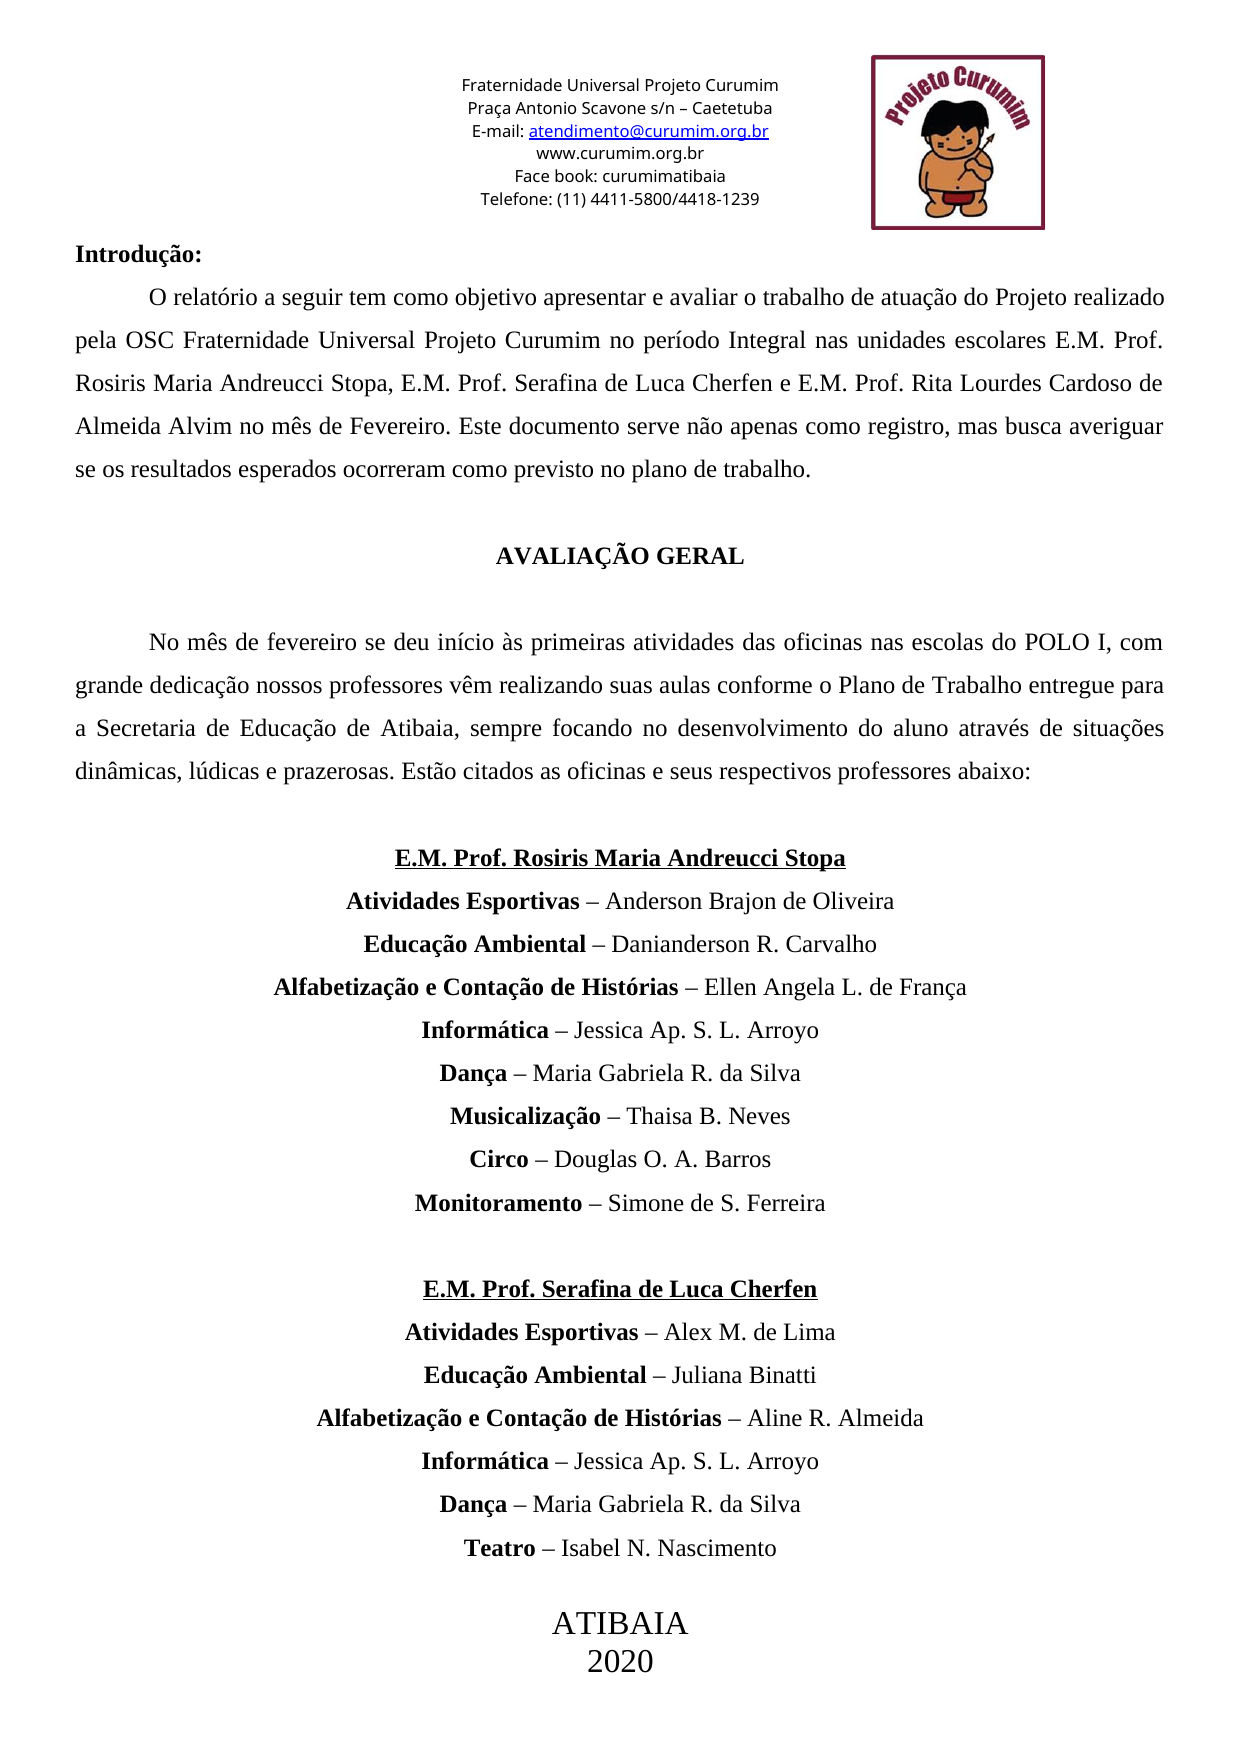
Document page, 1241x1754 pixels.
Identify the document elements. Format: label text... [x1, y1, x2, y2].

picture [870, 54, 1046, 230]
text Monitoramento – Simone de S. Ferreira [75, 1188, 1165, 1216]
text Musicalização – Thaisa B. Neves [75, 1101, 1165, 1130]
text Introdução: [75, 239, 1165, 268]
text O relatório a seguir tem como objetivo apresentar e avaliar o trabalho de atuação do Projeto realizado pela OSC Fraternidade Universal Projeto Curumim no período Integral nas unidades escolares E.M. Prof. Rosiris Maria Andreucci Stopa, E.M. Prof. Serafina de Luca Cherfen e E.M. Prof. Rita Lourdes Cardoso de Almeida Alvim no mês de Fevereiro. Este documento serve não apenas como registro, mas busca averiguar se os resultados esperados ocorreram como previsto no plano de trabalho. [75, 282, 1165, 483]
text Atividades Esportivas – Alex M. de Lima [75, 1317, 1165, 1346]
text Educação Ambiental – Danianderson R. Carvalho [75, 929, 1165, 958]
text AVALIAÇÃO GERAL [75, 541, 1165, 569]
text No mês de fevereiro se deu início às primeiras atividades das oficinas nas escolas do POLO I, com grande dedicação nossos professores vêm realizando suas aulas conforme o Plano de Trabalho entregue para a Secretaria de Educação de Atibaia, sempre focando no desenvolvimento do aluno através de situações dinâmicas, lúdicas e prazerosas. Estão citados as oficinas e seus respectivos professores abaixo: [75, 627, 1165, 785]
text Dança – Maria Gabriela R. da Silva [75, 1489, 1165, 1518]
text Circo – Douglas O. A. Barros [75, 1144, 1165, 1173]
text Alfabetização e Contação de Histórias – Ellen Angela L. de França [75, 972, 1165, 1001]
text E.M. Prof. Serafina de Luca Cherfen [75, 1274, 1165, 1303]
text Informática – Jessica Ap. S. L. Arroyo [75, 1446, 1165, 1475]
text Informática – Jessica Ap. S. L. Arroyo [75, 1015, 1165, 1044]
text Atividades Esportivas – Anderson Brajon de Oliveira [75, 886, 1165, 914]
text Educação Ambiental – Juliana Binatti [75, 1360, 1165, 1389]
text Teatro – Isabel N. Nascimento [75, 1533, 1165, 1561]
text Alfabetização e Contação de Histórias – Aline R. Almeida [75, 1403, 1165, 1432]
text E.M. Prof. Rosiris Maria Andreucci Stopa [75, 843, 1165, 871]
text Dança – Maria Gabriela R. da Silva [75, 1058, 1165, 1087]
